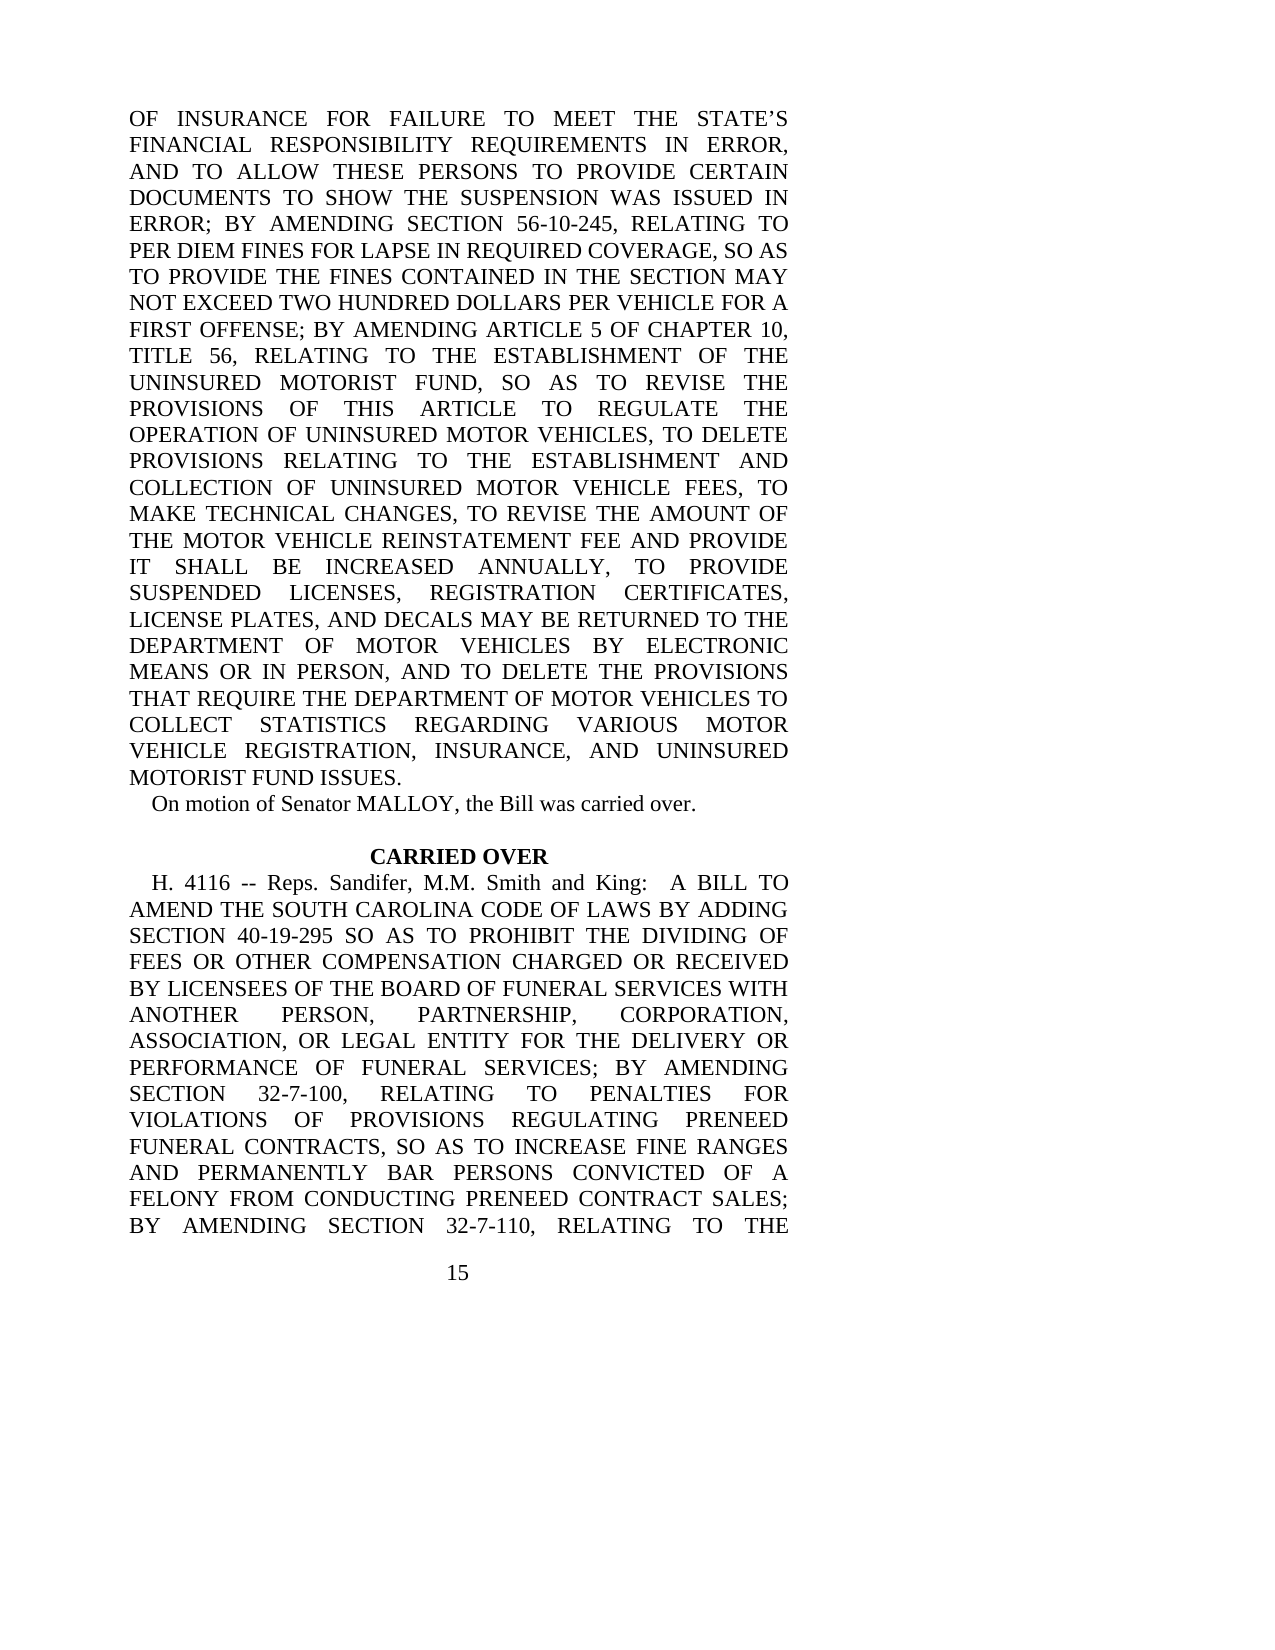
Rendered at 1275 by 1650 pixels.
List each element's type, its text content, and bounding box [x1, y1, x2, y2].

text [129, 869, 789, 1238]
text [129, 105, 789, 790]
text CARRIED OVER [129, 843, 789, 869]
text On motion of Senator MALLOY, the Bill was carried over. [129, 790, 789, 817]
